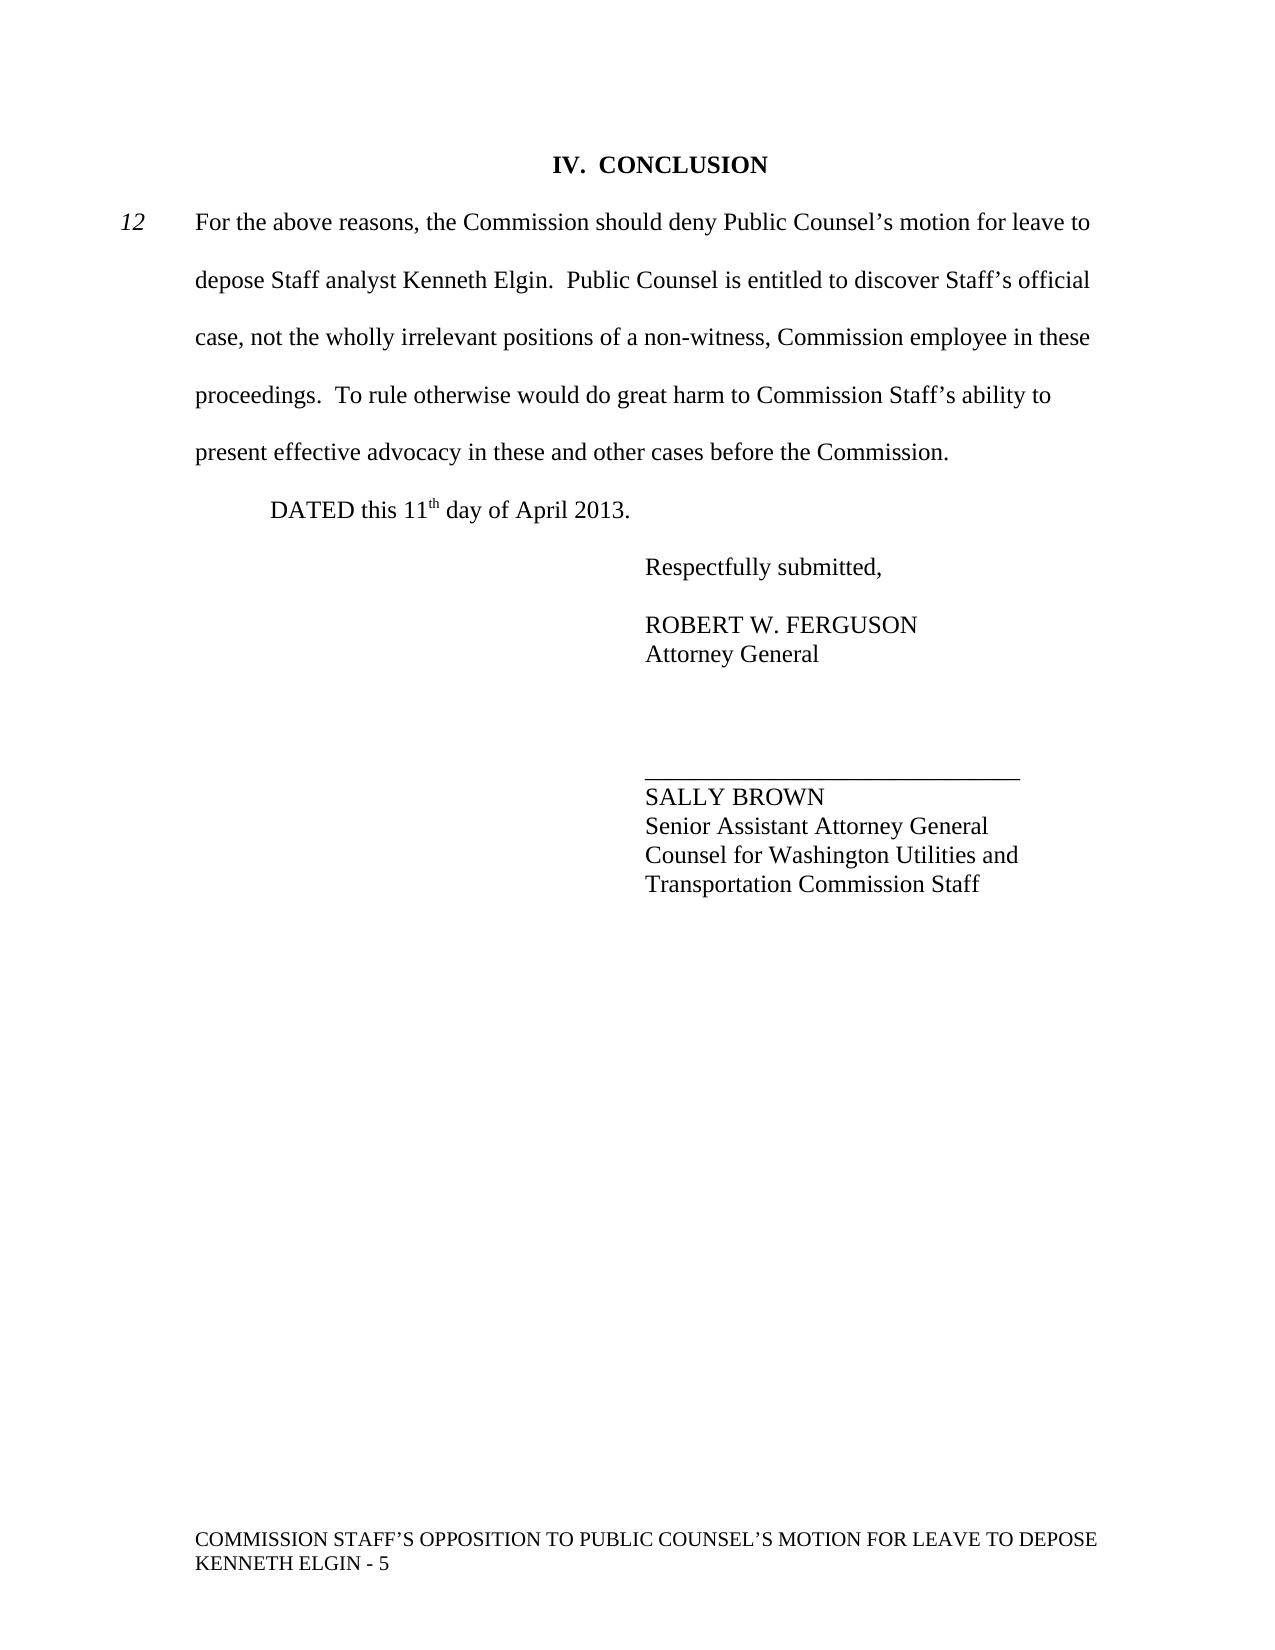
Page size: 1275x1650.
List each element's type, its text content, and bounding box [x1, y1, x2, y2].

text Senior Assistant Attorney General [645, 811, 1125, 840]
text Transportation Commission Staff [645, 869, 1125, 897]
text IV. CONCLUSION [195, 150, 1125, 179]
text SALLY BROWN [645, 782, 1125, 811]
text Attorney General [645, 639, 1125, 667]
text Counsel for Washington Utilities and [645, 840, 1125, 869]
text ______________________________ [645, 754, 1125, 782]
text Respectfully submitted, [645, 552, 1125, 581]
text ROBERT W. FERGUSON [645, 610, 1125, 639]
text DATED this 11th day of April 2013. [270, 495, 1125, 524]
list For the above reasons, the Commission should deny Public Counsel’s motion for leave to depose Staff analyst Kenneth Elgin. Public Counsel is entitled to discover Staff’s official case, not the wholly irrelevant positions of a non-witness, Commission employee in these proceedings. To rule otherwise would do great harm to Commission Staff’s ability to present effective advocacy in these and other cases before the Commission. [120, 207, 1125, 466]
